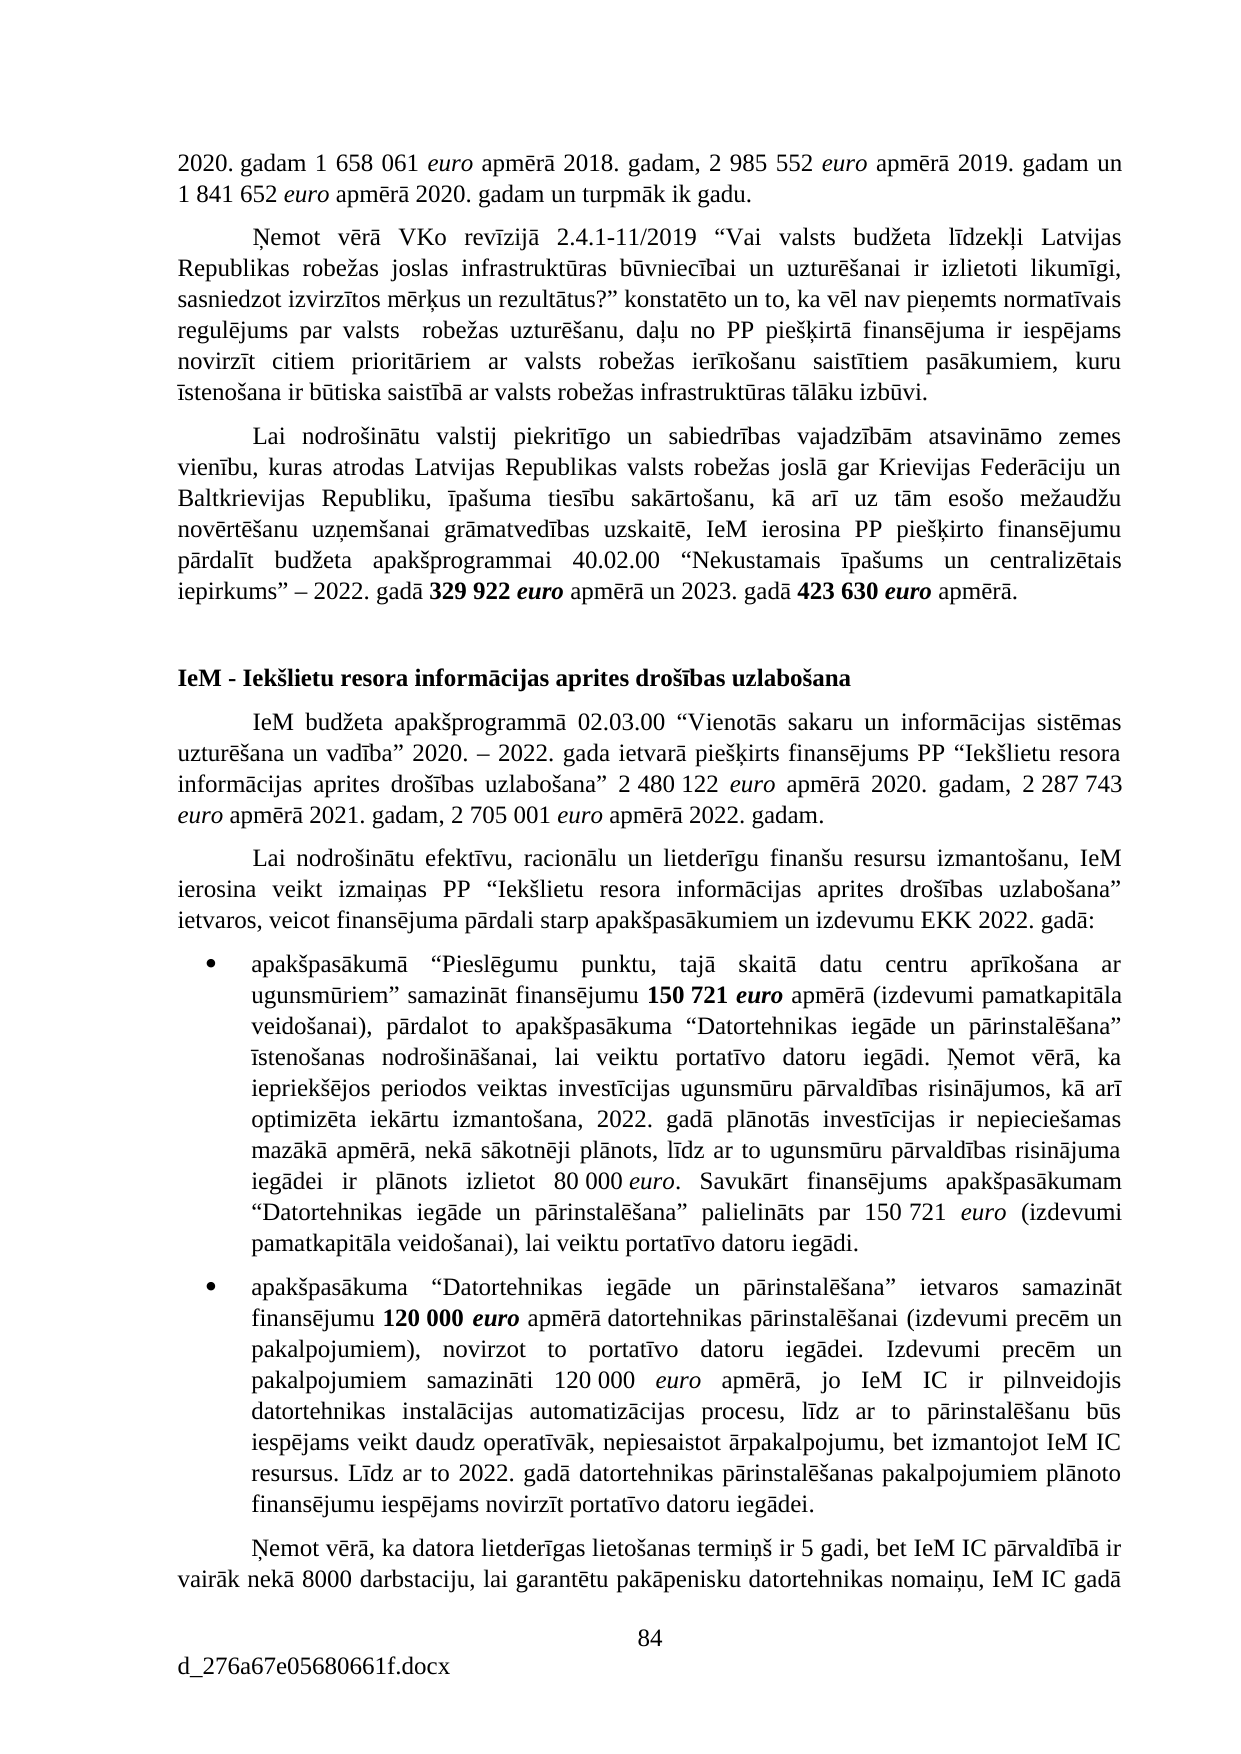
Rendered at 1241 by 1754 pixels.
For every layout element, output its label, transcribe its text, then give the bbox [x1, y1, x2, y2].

text Ņemot vērā VKo revīzijā 2.4.1-11/2019 “Vai valsts budžeta līdzekļi Latvijas Republikas robežas joslas infrastruktūras būvniecībai un uzturēšanai ir izlietoti likumīgi, sasniedzot izvirzītos mērķus un rezultātus?” konstatēto un to, ka vēl nav pieņemts normatīvais regulējums par valsts robežas uzturēšanu, daļu no PP piešķirtā finansējuma ir iespējams novirzīt citiem prioritāriem ar valsts robežas ierīkošanu saistītiem pasākumiem, kuru īstenošana ir būtiska saistībā ar valsts robežas infrastruktūras tālāku izbūvi. [177, 222, 1122, 406]
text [177, 148, 1122, 207]
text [177, 1533, 1122, 1593]
text Lai nodrošinātu valstij piekritīgo un sabiedrības vajadzībām atsavināmo zemes vienību, kuras atrodas Latvijas Republikas valsts robežas joslā gar Krievijas Federāciju un Baltkrievijas Republiku, īpašuma tiesību sakārtošanu, kā arī uz tām esošo mežaudžu novērtēšanu uzņemšanai grāmatvedības uzskaitē, IeM ierosina PP piešķirto finansējumu pārdalīt budžeta apakšprogrammai 40.02.00 “Nekustamais īpašums un centralizētais iepirkums” – 2022. gadā 329 922 euro apmērā un 2023. gadā 423 630 euro apmērā. [177, 421, 1122, 605]
text Lai nodrošinātu efektīvu, racionālu un lietderīgu finanšu resursu izmantošanu, IeM ierosina veikt izmaiņas PP “Iekšlietu resora informācijas aprites drošības uzlabošana” ietvaros, veicot finansējuma pārdali starp apakšpasākumiem un izdevumu EKK 2022. gadā: [177, 843, 1122, 934]
list apakšpasākumā “Pieslēgumu punktu, tajā skaitā datu centru aprīkošana ar ugunsmūriem” samazināt finansējumu 150 721 euro apmērā (izdevumi pamatkapitāla veidošanai), pārdalot to apakšpasākuma “Datortehnikas iegāde un pārinstalēšana” īstenošanas nodrošināšanai, lai veiktu portatīvo datoru iegādi. Ņemot vērā, ka iepriekšējos periodos veiktas investīcijas ugunsmūru pārvaldības risinājumos, kā arī optimizēta iekārtu izmantošana, 2022. gadā plānotās investīcijas ir nepieciešamas mazākā apmērā, nekā sākotnēji plānots, līdz ar to ugunsmūru pārvaldības risinājuma iegādei ir plānots izlietot 80 000 euro. Savukārt finansējums apakšpasākumam “Datortehnikas iegāde un pārinstalēšana” palielināts par 150 721 euro (izdevumi pamatkapitāla veidošanai), lai veiktu portatīvo datoru iegādi. [207, 949, 1122, 1257]
list apakšpasākuma “Datortehnikas iegāde un pārinstalēšana” ietvaros samazināt finansējumu 120 000 euro apmērā datortehnikas pārinstalēšanai (izdevumi precēm un pakalpojumiem), novirzot to portatīvo datoru iegādei. Izdevumi precēm un pakalpojumiem samazināti 120 000 euro apmērā, jo IeM IC ir pilnveidojis datortehnikas instalācijas automatizācijas procesu, līdz ar to pārinstalēšanu būs iespējams veikt daudz operatīvāk, nepiesaistot ārpakalpojumu, bet izmantojot IeM IC resursus. Līdz ar to 2022. gadā datortehnikas pārinstalēšanas pakalpojumiem plānoto finansējumu iespējams novirzīt portatīvo datoru iegādei. [207, 1272, 1122, 1518]
text IeM budžeta apakšprogrammā 02.03.00 “Vienotās sakaru un informācijas sistēmas uzturēšana un vadība” 2020. – 2022. gada ietvarā piešķirts finansējums PP “Iekšlietu resora informācijas aprites drošības uzlabošana” 2 480 122 euro apmērā 2020. gadam, 2 287 743 euro apmērā 2021. gadam, 2 705 001 euro apmērā 2022. gadam. [177, 707, 1122, 829]
text IeM - Iekšlietu resora informācijas aprites drošības uzlabošana [177, 663, 1122, 692]
